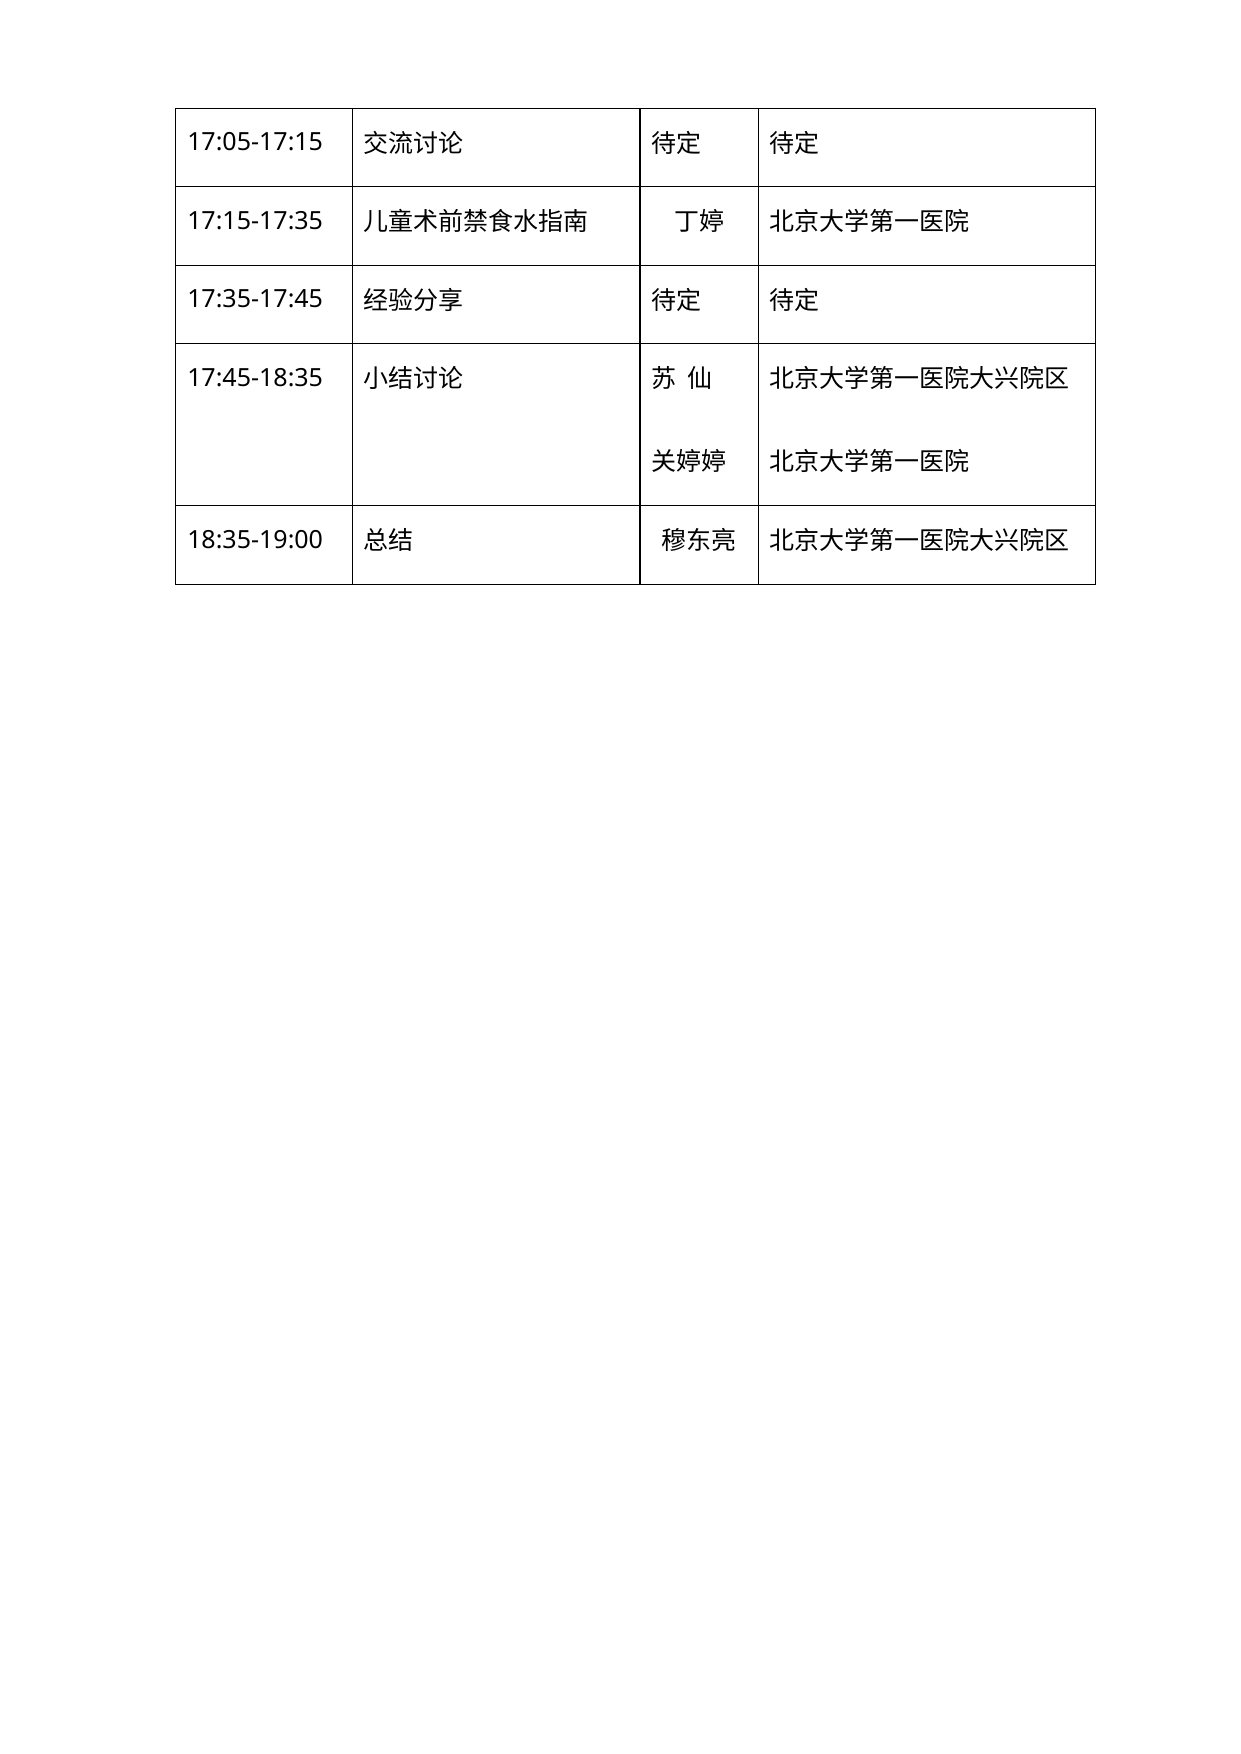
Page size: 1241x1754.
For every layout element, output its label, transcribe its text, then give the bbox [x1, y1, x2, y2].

table_cell 穆东亮 [641, 506, 758, 583]
table_cell 交流讨论 [353, 109, 639, 186]
table_cell 北京大学第一医院大兴院区 [759, 506, 1095, 583]
table_cell 苏 仙 关婷婷 [641, 344, 758, 505]
table_cell 待定 [759, 266, 1095, 343]
table_cell 待定 [641, 109, 758, 186]
table_cell 18:35-19:00 [176, 506, 352, 583]
table_cell 丁婷 [641, 187, 758, 265]
table_cell 17:45-18:35 [176, 344, 352, 505]
table_cell 北京大学第一医院 [759, 187, 1095, 265]
table_cell 小结讨论 [353, 344, 639, 505]
table_cell 17:05-17:15 [176, 109, 352, 186]
table_cell 经验分享 [353, 266, 639, 343]
table_cell 待定 [759, 109, 1095, 186]
table_cell 17:15-17:35 [176, 187, 352, 265]
table_cell 17:35-17:45 [176, 266, 352, 343]
table_cell 总结 [353, 506, 639, 583]
table_cell 北京大学第一医院大兴院区 北京大学第一医院 [759, 344, 1095, 505]
table_cell 儿童术前禁食水指南 [353, 187, 639, 265]
table_cell 待定 [641, 266, 758, 343]
